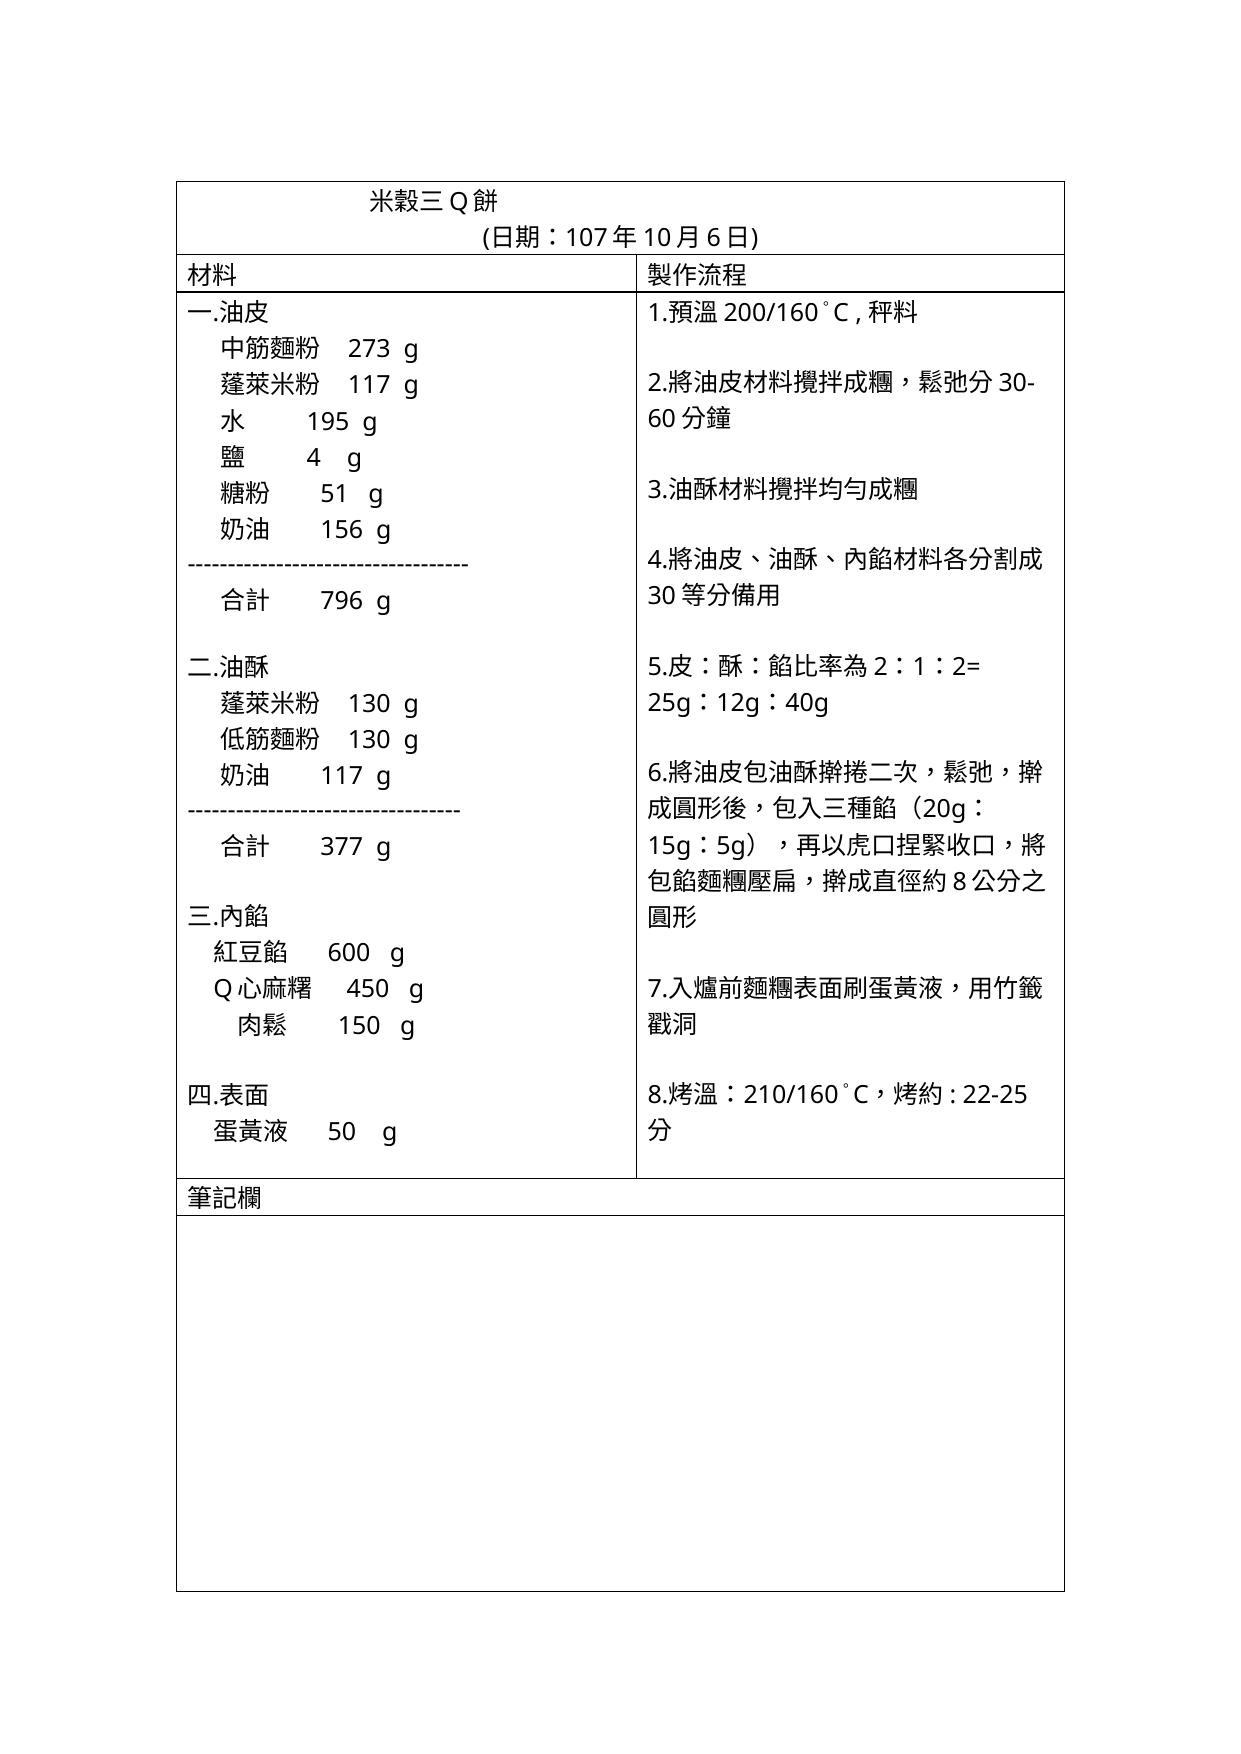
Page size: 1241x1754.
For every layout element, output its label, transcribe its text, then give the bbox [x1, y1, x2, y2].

table_cell 材料 [177, 255, 636, 291]
table_cell [177, 1216, 1064, 1591]
table_header 米穀三Q餅 (日期：107年10月6日) [177, 182, 1064, 254]
table_cell 製作流程 [637, 255, 1064, 291]
table_cell 一.油皮 中筋麵粉 273 g 蓬萊米粉 117 g 水 195 g 鹽 4 g 糖粉 51 g 奶油 156 g ----------------------------------- 合計 796 g 二.油酥 蓬萊米粉 130 g 低筋麵粉 130 g 奶油 117 g ---------------------------------- 合計 377 g 三.內餡 紅豆餡 600 g Q心麻糬 450 g 肉鬆 150 g 四.表面 蛋黃液 50 g [177, 293, 636, 1178]
table_cell 筆記欄 [177, 1179, 1064, 1215]
table_cell 1.預溫200/160。C , 秤料 2.將油皮材料攪拌成糰，鬆弛分30-60分鐘 3.油酥材料攪拌均勻成糰 4.將油皮、油酥、內餡材料各分割成30等分備用 5.皮：酥：餡比率為2：1：2= 25g：12g：40g 6.將油皮包油酥擀捲二次，鬆弛，擀成圓形後，包入三種餡（20g：15g：5g），再以虎口捏緊收口，將包餡麵糰壓扁，擀成直徑約8公分之圓形 7.入爐前麵糰表面刷蛋黃液，用竹籤戳洞 8.烤溫：210/160。C，烤約 : 22-25 分 [637, 293, 1064, 1178]
